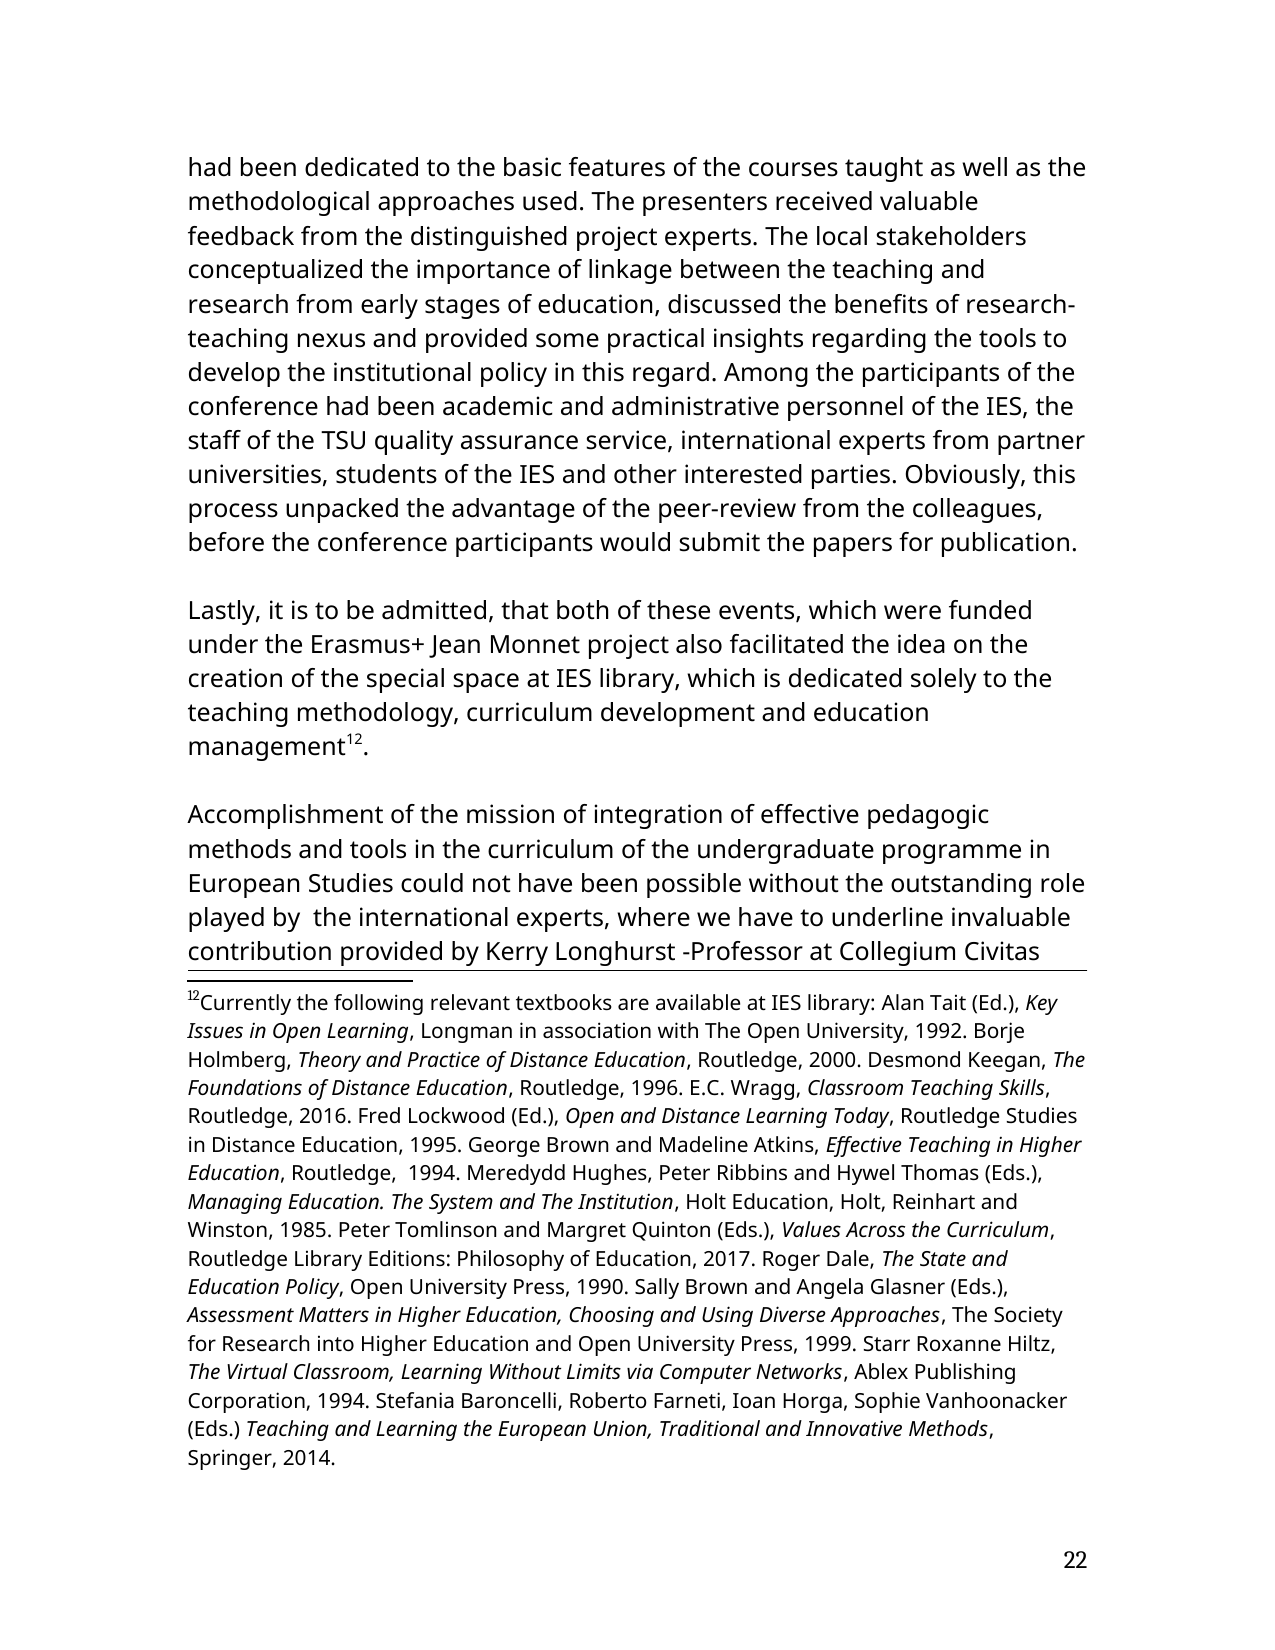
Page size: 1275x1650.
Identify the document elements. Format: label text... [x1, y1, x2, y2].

text Accomplishment of the mission of integration of effective pedagogic methods and tools in the curriculum of the undergraduate programme in European Studies could not have been possible without the outstanding role played by the international experts, where we have to underline invaluable contribution provided by Kerry Longhurst -Professor at Collegium Civitas and Visiting Professor at College of Europe, Marek Martyniszyn -Professor of Law at Queen’s University Belfast (UK), Agnese Dāvidsone -Rector of Vidzeme University of Applied Sciences, Dean of Faculty of Social Sciences and Associate Professor, Kamil Zwolski -Associate Professor in International Politics, Jean Monnet Chair of European Security Governance, Senior Fellow of the Higher Education Academy Politics & International Relations, University of Southampton (UK), and by Daniela Urse - Professor at the Department of Sociology, University of Bucharest, who later accepted the offer of IES to undertake the position of Academic Co-Head of European Studies programmes . [187, 797, 1087, 971]
text The international conference leveraged the professional discussion as a follow-up to the presentations of the first drafts of the papers. The papers had been dedicated to the basic features of the courses taught as well as the methodological approaches used. The presenters received valuable feedback from the distinguished project experts. The local stakeholders conceptualized the importance of linkage between the teaching and research from early stages of education, discussed the benefits of research-teaching nexus and provided some practical insights regarding the tools to develop the institutional policy in this regard. Among the participants of the conference had been academic and administrative personnel of the IES, the staff of the TSU quality assurance service, international experts from partner universities, students of the IES and other interested parties. Obviously, this process unpacked the advantage of the peer-review from the colleagues, before the conference participants would submit the papers for publication. [187, 150, 1087, 559]
text Lastly, it is to be admitted, that both of these events, which were funded under the Erasmus+ Jean Monnet project also facilitated the idea on the creation of the special space at IES library, which is dedicated solely to the teaching methodology, curriculum development and education management. [187, 593, 1087, 763]
